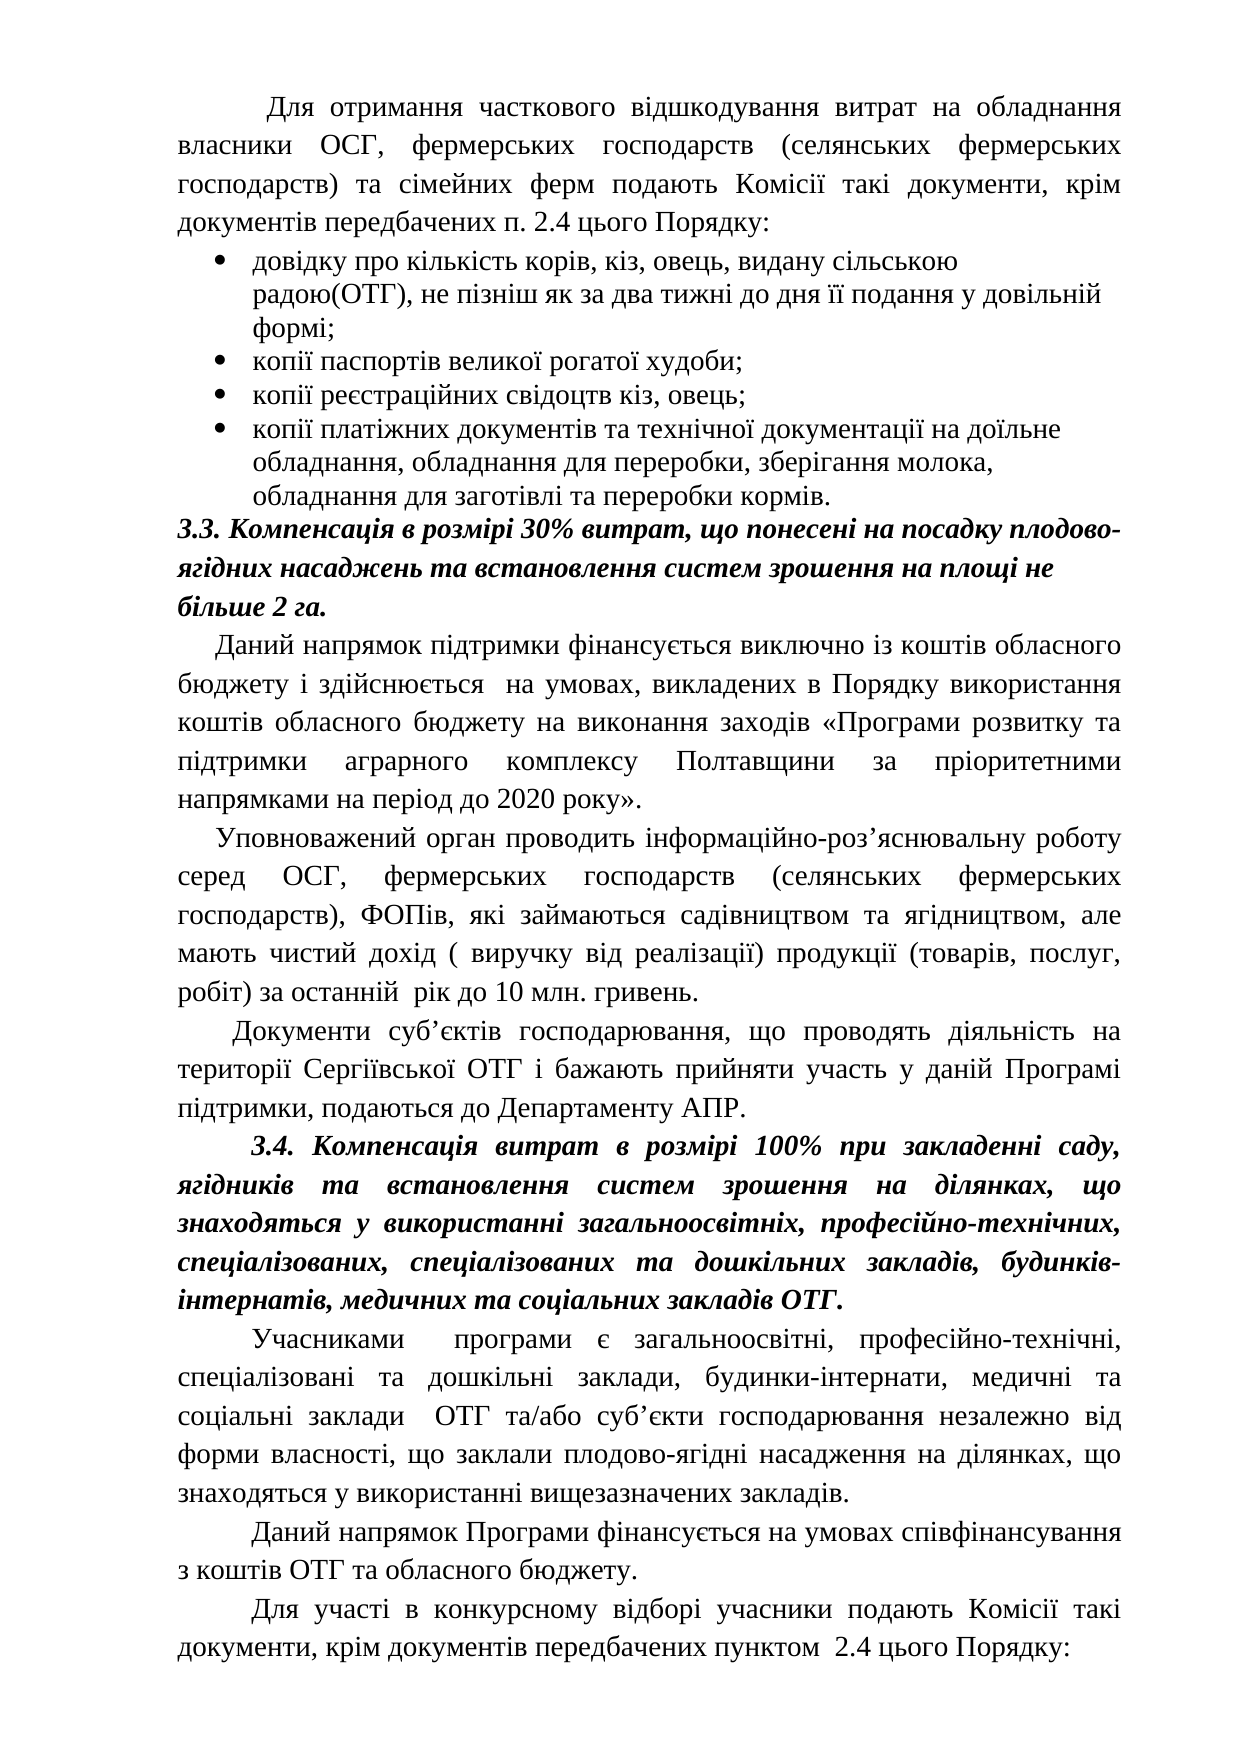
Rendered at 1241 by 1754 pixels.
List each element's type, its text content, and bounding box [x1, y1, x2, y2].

text Учасниками програми є загальноосвітні, професійно-технічні, спеціалізовані та дошкільні заклади, будинки-інтернати, медичні та соціальні заклади ОТГ та/або суб’єкти господарювання незалежно від форми власності, що заклали плодово-ягідні насадження на ділянках, що знаходяться у використанні вищезазначених закладів. [177, 1321, 1122, 1509]
list копії паспортів великої рогатої худоби; [215, 343, 1122, 377]
list копії реєстраційних свідоцтв кіз, овець; [215, 377, 1122, 411]
list копії платіжних документів та технічної документації на доїльне обладнання, обладнання для переробки, зберігання молока, обладнання для заготівлі та переробки кормів. [215, 411, 1122, 512]
text Уповноважений орган проводить інформаційно-роз’яснювальну роботу серед ОСГ, фермерських господарств (селянських фермерських господарств), ФОПів, які займаються садівництвом та ягідництвом, але мають чистий дохід ( виручку від реалізації) продукції (товарів, послуг, робіт) за останній рік до 10 млн. гривень. [177, 820, 1122, 1008]
text Даний напрямок Програми фінансується на умовах співфінансування з коштів ОТГ та обласного бюджету. [177, 1514, 1122, 1586]
text Даний напрямок підтримки фінансується виключно із коштів обласного бюджету і здійснюється на умовах, викладених в Порядку використання коштів обласного бюджету на виконання заходів «Програми розвитку та підтримки аграрного комплексу Полтавщини за пріоритетними напрямками на період до 2020 року». [177, 627, 1122, 815]
text 3.4. Компенсація витрат в розмірі 100% при закладенні саду, ягідників та встановлення систем зрошення на ділянках, що знаходяться у використанні загальноосвітніх, професійно-технічних, спеціалізованих, спеціалізованих та дошкільних закладів, будинків-інтернатів, медичних та соціальних закладів ОТГ. [177, 1128, 1122, 1316]
text Для отримання часткового відшкодування витрат на обладнання власники ОСГ, фермерських господарств (селянських фермерських господарств) та сімейних ферм подають Комісії такі документи, крім документів передбачених п. 2.4 цього Порядку: [177, 89, 1122, 238]
text Документи суб’єктів господарювання, що проводять діяльність на території Сергіївської ОТГ і бажають прийняти участь у даній Програмі підтримки, подаються до Департаменту АПР. [177, 1013, 1122, 1123]
text 3.3. Компенсація в розмірі 30% витрат, що понесені на посадку плодово-ягідних насаджень та встановлення систем зрошення на площі не більше . [177, 512, 1122, 622]
text Для участі в конкурсному відборі учасники подають Комісії такі документи, крім документів передбачених пунктом 2.4 цього Порядку: [177, 1591, 1122, 1663]
list довідку про кількість корів, кіз, овець, видану сільською радою(ОТГ), не пізніш як за два тижні до дня її подання у довільній формі; [215, 243, 1122, 343]
